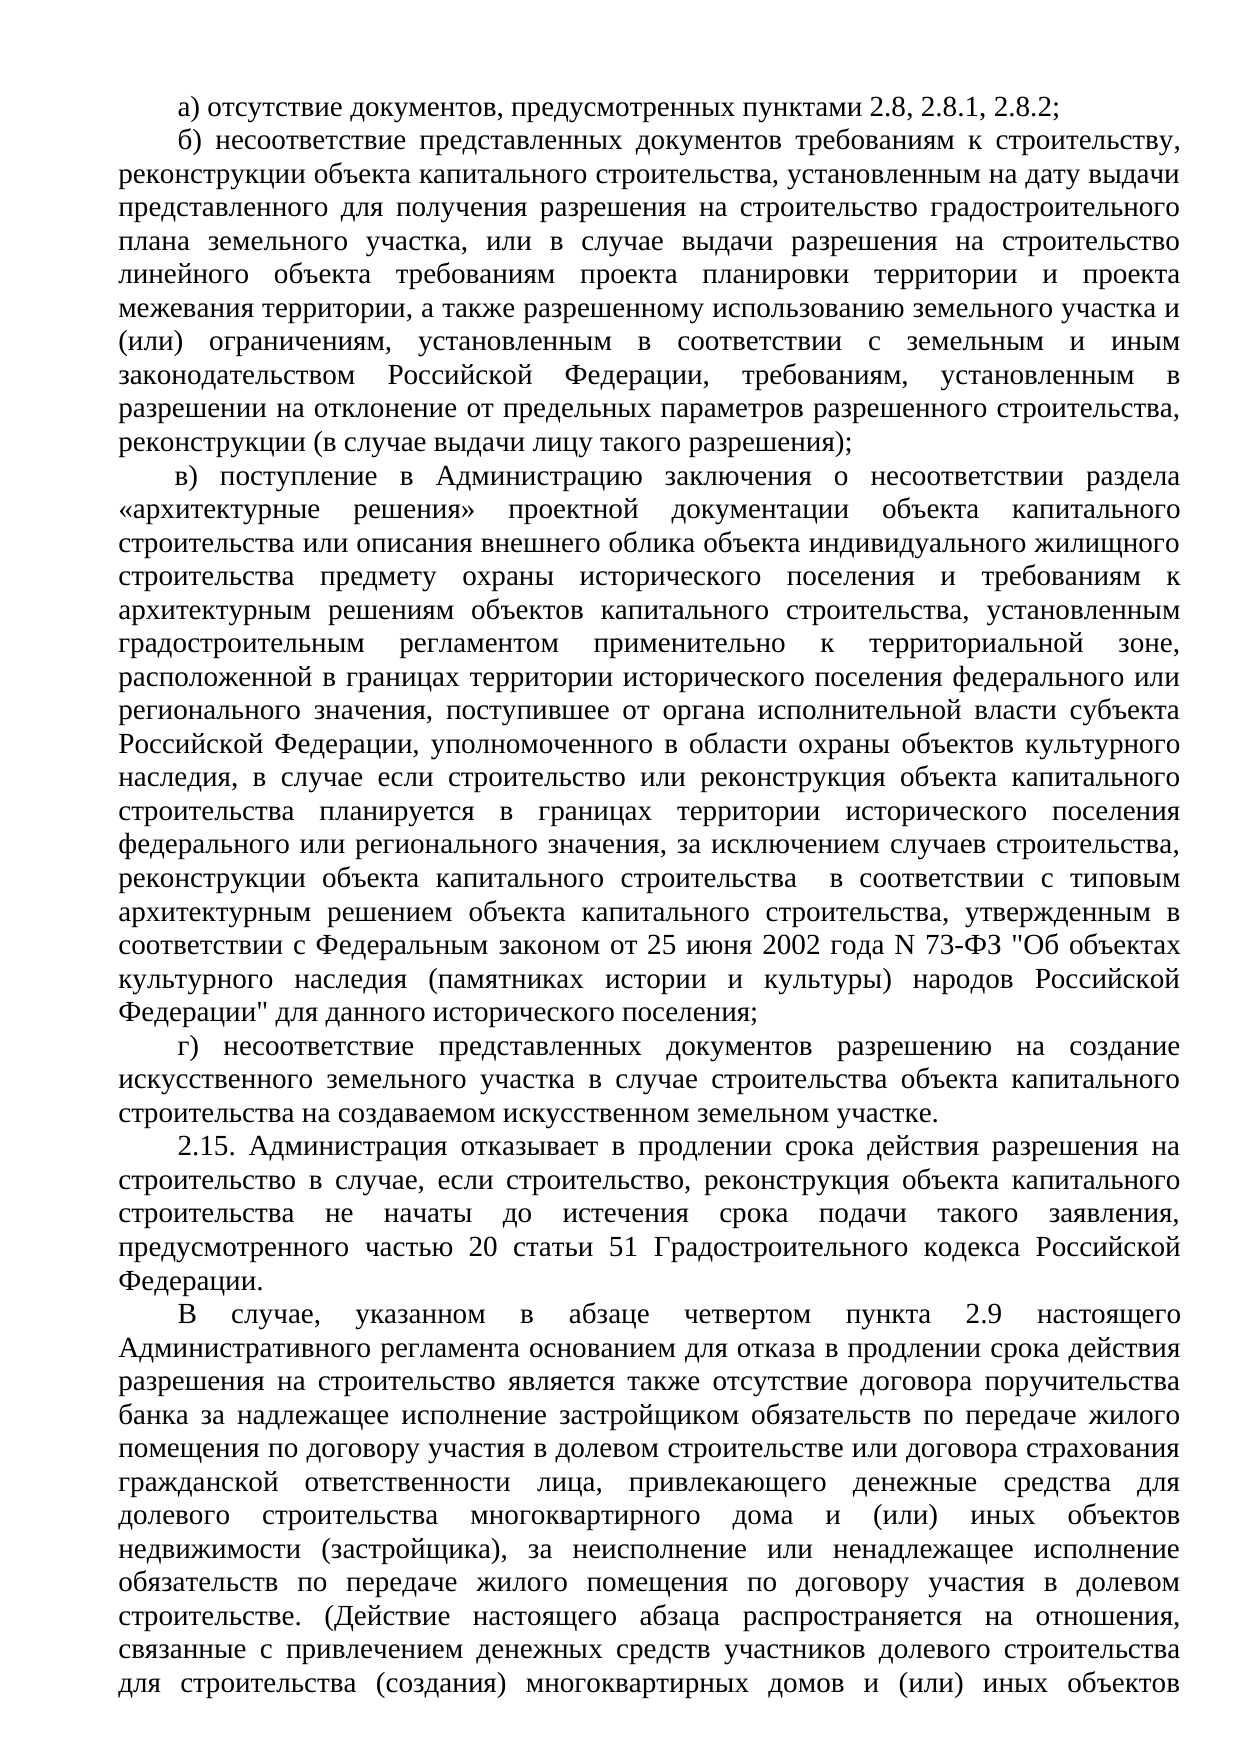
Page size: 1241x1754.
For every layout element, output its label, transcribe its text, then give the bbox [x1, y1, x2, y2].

text в) поступление в Администрацию заключения о несоответствии раздела «архитектурные решения» проектной документации объекта капитального строительства или описания внешнего облика объекта индивидуального жилищного строительства предмету охраны исторического поселения и требованиям к архитектурным решениям объектов капитального строительства, установленным градостроительным регламентом применительно к территориальной зоне, расположенной в границах территории исторического поселения федерального или регионального значения, поступившее от органа исполнительной власти субъекта Российской Федерации, уполномоченного в области охраны объектов культурного наследия, в случае если строительство или реконструкция объекта капитального строительства планируется в границах территории исторического поселения федерального или регионального значения, за исключением случаев строительства, реконструкции объекта капитального строительства в соответствии с типовым архитектурным решением объекта капитального строительства, утвержденным в соответствии с Федеральным законом от 25 июня 2002 года N 73-ФЗ "Об объектах культурного наследия (памятниках истории и культуры) народов Российской Федерации" для данного исторического поселения; [118, 458, 1181, 1028]
text б) несоответствие представленных документов требованиям к строительству, реконструкции объекта капитального строительства, установленным на дату выдачи представленного для получения разрешения на строительство градостроительного плана земельного участка, или в случае выдачи разрешения на строительство линейного объекта требованиям проекта планировки территории и проекта межевания территории, а также разрешенному использованию земельного участка и (или) ограничениям, установленным в соответствии с земельным и иным законодательством Российской Федерации, требованиям, установленным в разрешении на отклонение от предельных параметров разрешенного строительства, реконструкции (в случае выдачи лицу такого разрешения); [118, 122, 1181, 458]
text 2.15. Администрация отказывает в продлении срока действия разрешения на строительство в случае, если строительство, реконструкция объекта капитального строительства не начаты до истечения срока подачи такого заявления, предусмотренного частью 20 статьи 51 Градостроительного кодекса Российской Федерации. [118, 1128, 1181, 1296]
text а) отсутствие документов, предусмотренных пунктами 2.8, 2.8.1, 2.8.2; [118, 89, 1181, 122]
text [118, 1296, 1181, 1699]
text г) несоответствие представленных документов разрешению на создание искусственного земельного участка в случае строительства объекта капитального строительства на создаваемом искусственном земельном участке. [118, 1028, 1181, 1128]
